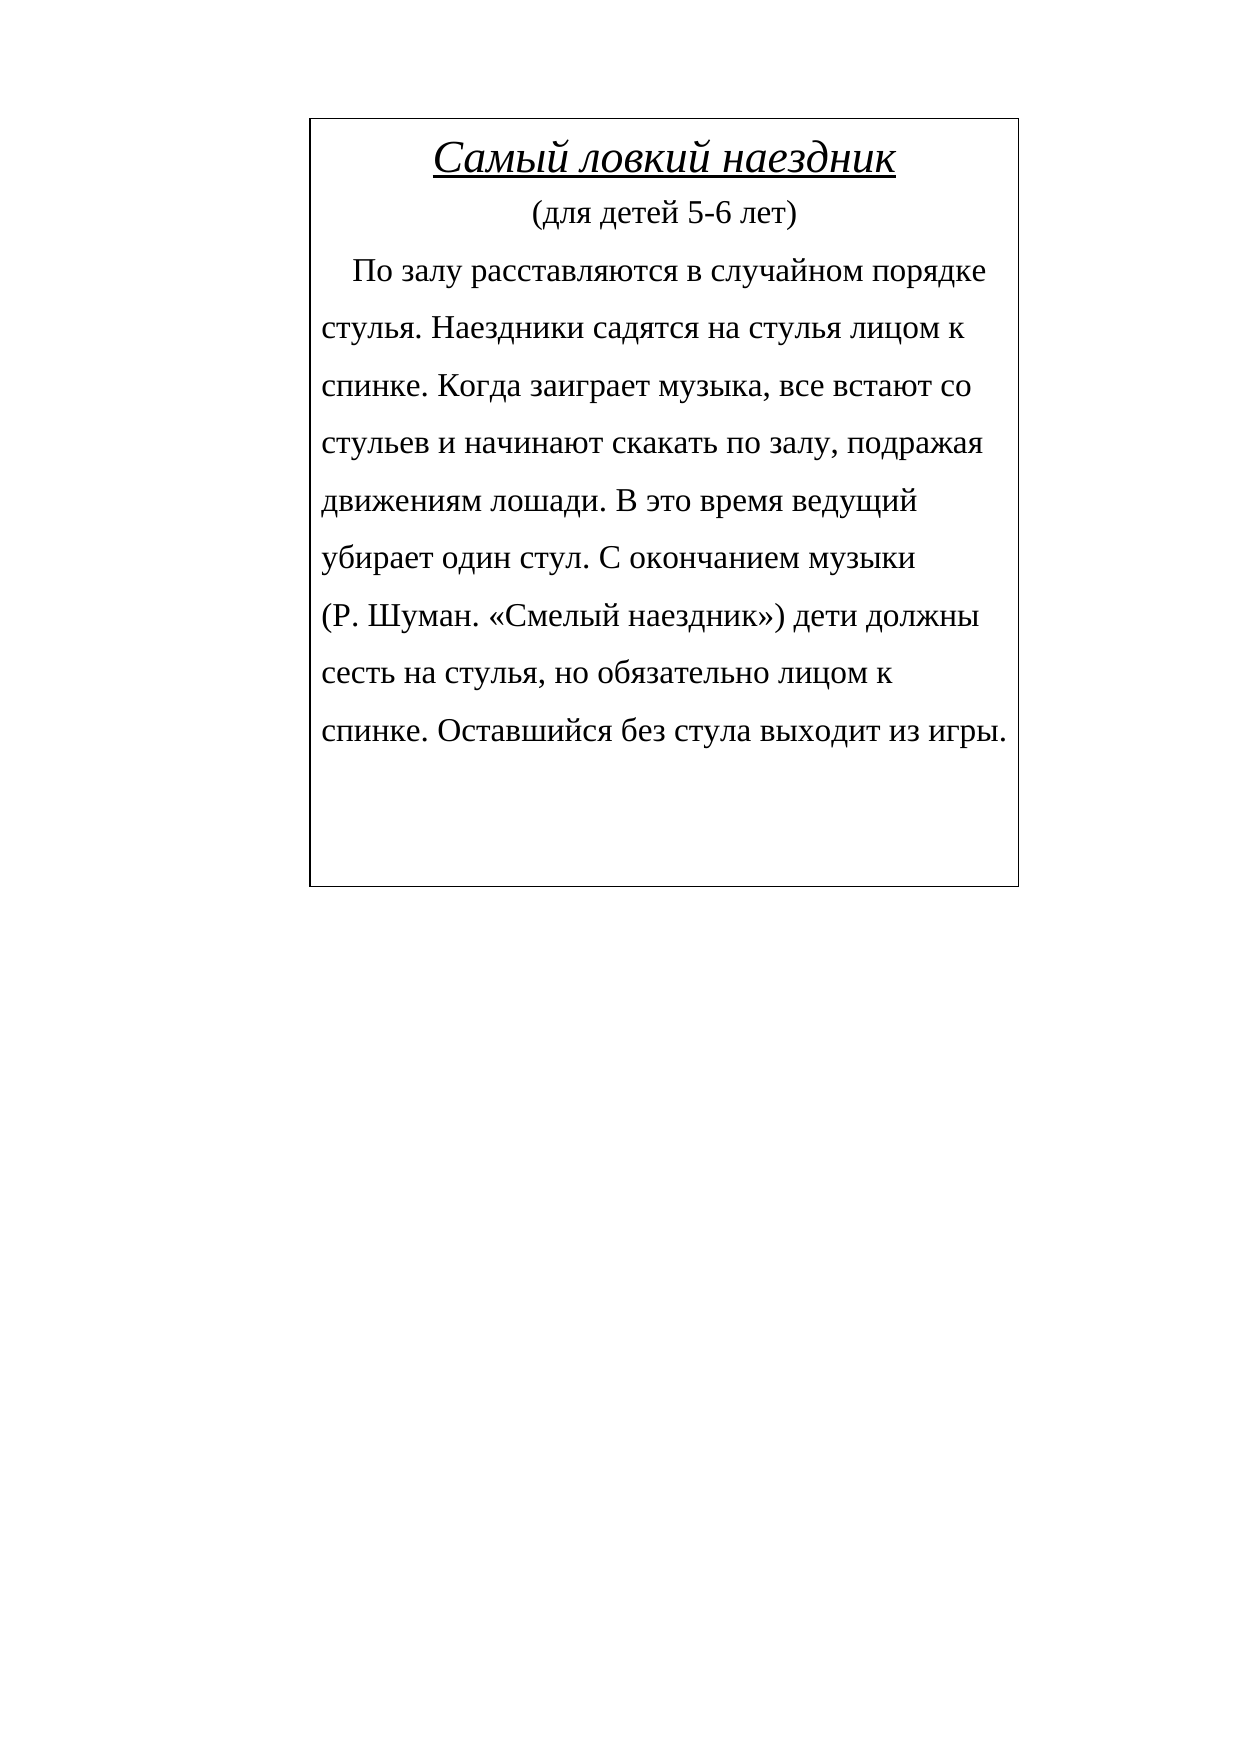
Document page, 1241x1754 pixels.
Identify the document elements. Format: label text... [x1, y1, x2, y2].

table_cell Самый ловкий наездник (для детей 5-6 лет) По залу расставляются в случайном порядке стулья. Наездники садятся на стулья лицом к спинке. Когда заиграет музыка, все встают со стульев и начинают скакать по залу, подражая движениям лошади. В это время ведущий убирает один стул. С окончанием музыки (Р. Шуман. «Смелый наездник») дети должны сесть на стулья, но обязательно лицом к спинке. Оставшийся без стула выходит из игры. [311, 119, 1018, 886]
